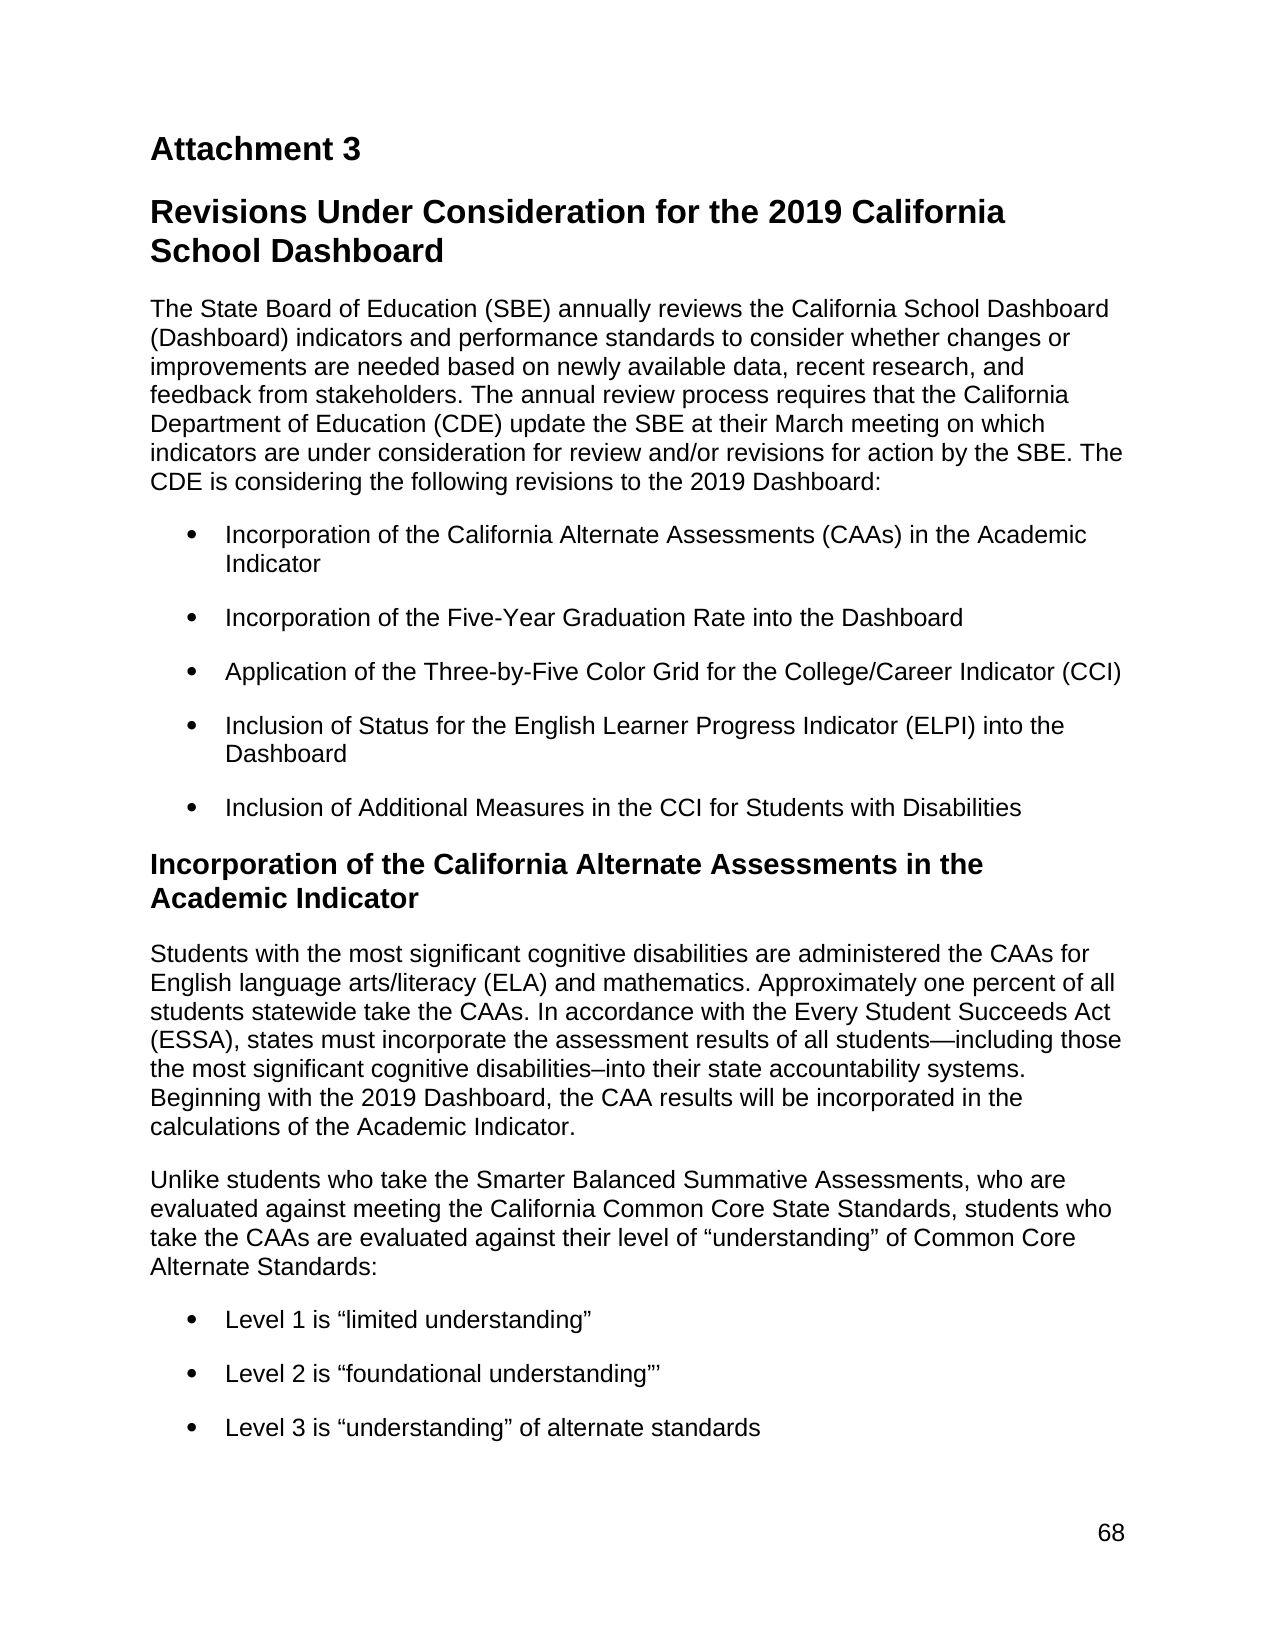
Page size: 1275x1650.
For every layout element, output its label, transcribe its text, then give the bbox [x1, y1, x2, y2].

subtitle Revisions Under Consideration for the 2019 California School Dashboard [150, 192, 1125, 269]
list Inclusion of Additional Measures in the CCI for Students with Disabilities [187, 793, 1125, 822]
subtitle Incorporation of the California Alternate Assessments in the Academic Indicator [150, 847, 1125, 914]
list Inclusion of Status for the English Learner Progress Indicator (ELPI) into the Dashboard [187, 711, 1125, 768]
list Incorporation of the Five-Year Graduation Rate into the Dashboard [187, 603, 1125, 632]
list Incorporation of the California Alternate Assessments (CAAs) in the Academic Indicator [187, 520, 1125, 578]
list Level 3 is “understanding” of alternate standards [187, 1413, 1125, 1442]
subtitle Attachment 3 [150, 129, 1125, 167]
text Unlike students who take the Smarter Balanced Summative Assessments, who are evaluated against meeting the California Common Core State Standards, students who take the CAAs are evaluated against their level of “understanding” of Common Core Alternate Standards: [150, 1165, 1125, 1280]
text Students with the most significant cognitive disabilities are administered the CAAs for English language arts/literacy (ELA) and mathematics. Approximately one percent of all students statewide take the CAAs. In accordance with the Every Student Succeeds Act (ESSA), states must incorporate the assessment results of all students—including those the most significant cognitive disabilities–into their state accountability systems. Beginning with the 2019 Dashboard, the CAA results will be incorporated in the calculations of the Academic Indicator. [150, 939, 1125, 1140]
text The State Board of Education (SBE) annually reviews the California School Dashboard (Dashboard) indicators and performance standards to consider whether changes or improvements are needed based on newly available data, recent research, and feedback from stakeholders. The annual review process requires that the California Department of Education (CDE) update the SBE at their March meeting on which indicators are under consideration for review and/or revisions for action by the SBE. The CDE is considering the following revisions to the 2019 Dashboard: [150, 294, 1125, 495]
list Level 1 is “limited understanding” [187, 1305, 1125, 1334]
list Application of the Three-by-Five Color Grid for the College/Career Indicator (CCI) [187, 657, 1125, 686]
list Level 2 is “foundational understanding”’ [187, 1359, 1125, 1388]
